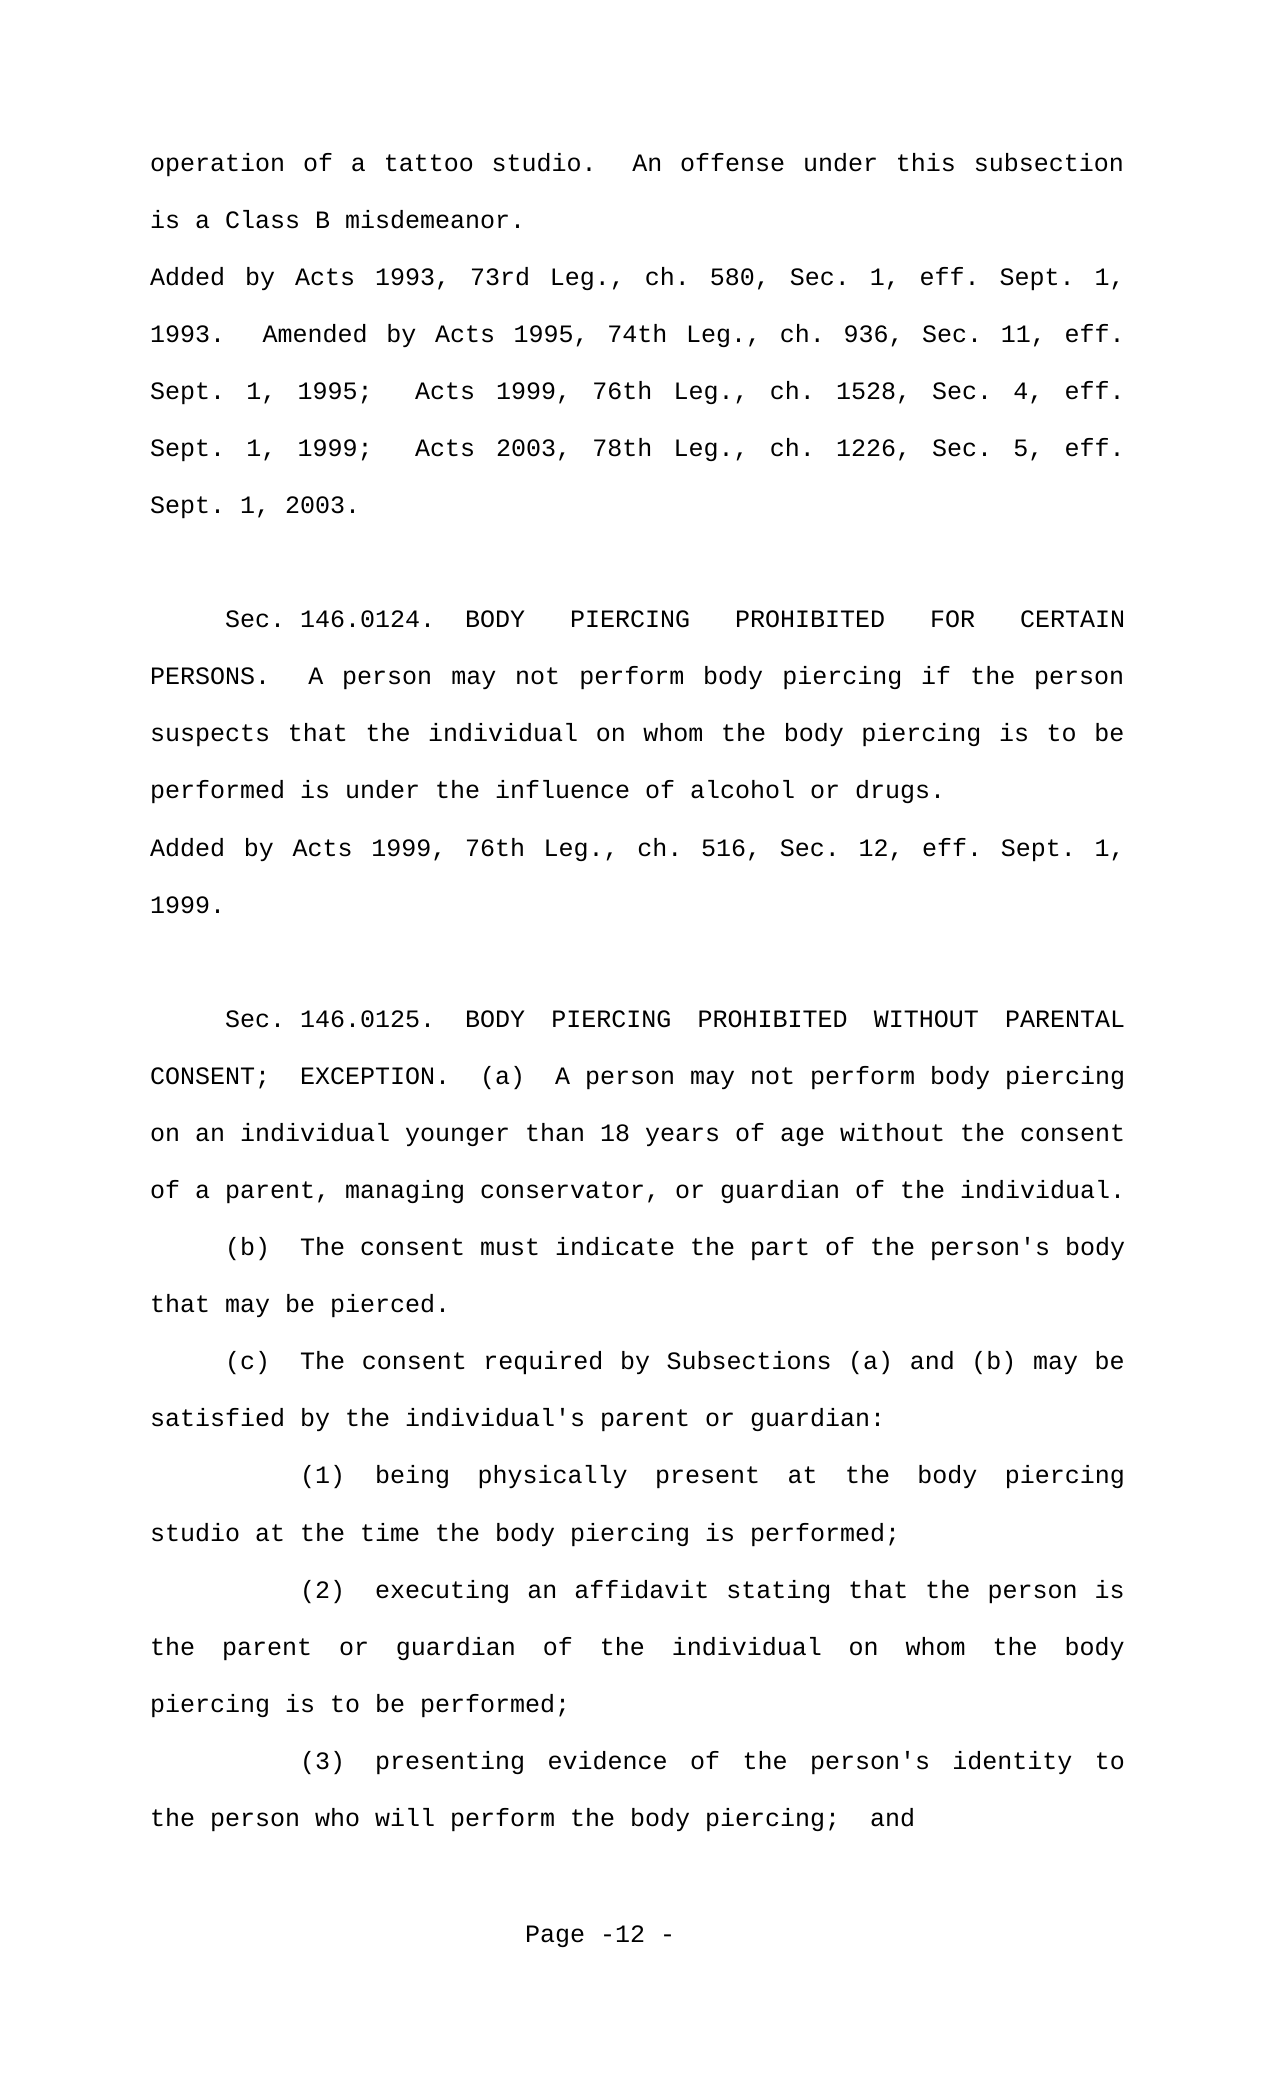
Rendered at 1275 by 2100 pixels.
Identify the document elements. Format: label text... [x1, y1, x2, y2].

text Added by Acts 1993, 73rd Leg., ch. 580, Sec. 1, eff. Sept. 1, 1993. Amended by Acts 1995, 74th Leg., ch. 936, Sec. 11, eff. Sept. 1, 1995; Acts 1999, 76th Leg., ch. 1528, Sec. 4, eff. Sept. 1, 1999; Acts 2003, 78th Leg., ch. 1226, Sec. 5, eff. Sept. 1, 2003. [150, 264, 1125, 521]
text Added by Acts 1999, 76th Leg., ch. 516, Sec. 12, eff. Sept. 1, 1999. [150, 835, 1125, 921]
text Sec. 146.0124. BODY PIERCING PROHIBITED FOR CERTAIN PERSONS. A person may not perform body piercing if the person suspects that the individual on whom the body piercing is to be performed is under the influence of alcohol or drugs. [150, 607, 1125, 806]
text (3) presenting evidence of the person's identity to the person who will perform the body piercing; and [150, 1748, 1125, 1834]
text (b) The consent must indicate the part of the person's body that may be pierced. [150, 1234, 1125, 1320]
text Sec. 146.0125. BODY PIERCING PROHIBITED WITHOUT PARENTAL CONSENT; EXCEPTION. (a) A person may not perform body piercing on an individual younger than 18 years of age without the consent of a parent, managing conservator, or guardian of the individual. [150, 1006, 1125, 1206]
text (1) being physically present at the body piercing studio at the time the body piercing is performed; [150, 1463, 1125, 1548]
text (c) The consent required by Subsections (a) and (b) may be satisfied by the individual's parent or guardian: [150, 1349, 1125, 1434]
text (2) executing an affidavit stating that the person is the parent or guardian of the individual on whom the body piercing is to be performed; [150, 1577, 1125, 1720]
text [150, 150, 1125, 236]
